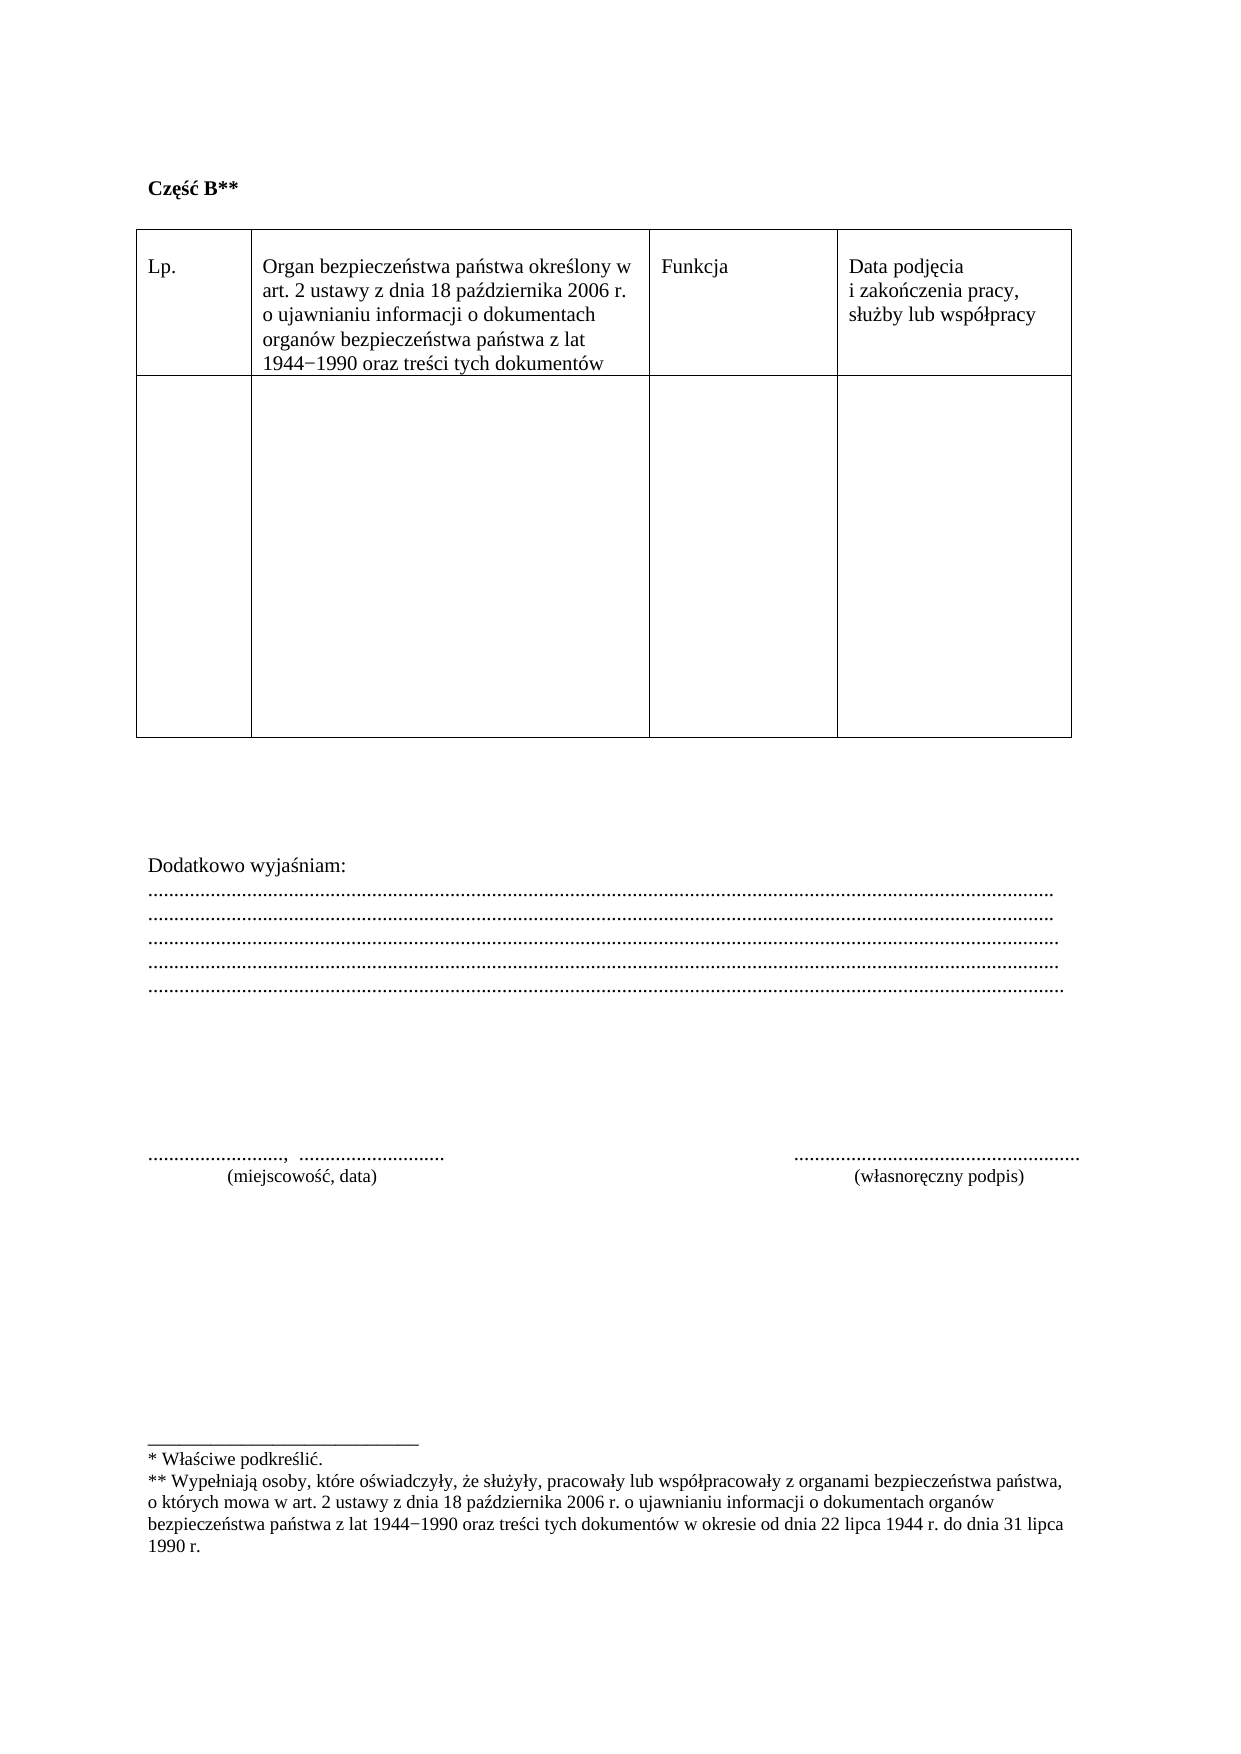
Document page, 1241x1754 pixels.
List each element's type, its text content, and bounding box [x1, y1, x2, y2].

text Dodatkowo wyjaśniam: [148, 853, 1093, 877]
text (miejscowość, data) (własnoręczny podpis) [148, 1165, 1093, 1187]
text .............................................................................................................................................................................. [148, 877, 1093, 901]
text ................................................................................................................................................................................ [148, 973, 1093, 997]
table_header Data podjęcia i zakończenia pracy, służby lub współpracy [838, 230, 1071, 374]
table_cell [252, 376, 649, 737]
text __________________________ [148, 1424, 1093, 1448]
text ............................................................................................................................................................................... [148, 925, 1093, 949]
text ............................................................................................................................................................................... [148, 949, 1093, 973]
table_header Funkcja [650, 230, 837, 374]
text .........................., ............................ ....................................................... [148, 1141, 1093, 1165]
table_cell [650, 376, 837, 737]
text ** Wypełniają osoby, które oświadczyły, że służyły, pracowały lub współpracowały z organami bezpieczeństwa państwa, o których mowa w art. 2 ustawy z dnia 18 października 2006 r. o ujawnianiu informacji o dokumentach organów bezpieczeństwa państwa z lat 1944−1990 oraz treści tych dokumentów w okresie od dnia 22 lipca 1944 r. do dnia 31 lipca 1990 r. [148, 1470, 1093, 1556]
text .............................................................................................................................................................................. [148, 901, 1093, 925]
table_cell [137, 376, 251, 737]
table_header Organ bezpieczeństwa państwa określony w art. 2 ustawy z dnia 18 października 2006 r. o ujawnianiu informacji o dokumentach organów bezpieczeństwa państwa z lat 1944−1990 oraz treści tych dokumentów [252, 230, 649, 374]
table_header Lp. [137, 230, 251, 374]
text Część B** [148, 176, 1093, 200]
text * Właściwe podkreślić. [148, 1448, 1093, 1470]
table_cell [838, 376, 1071, 737]
